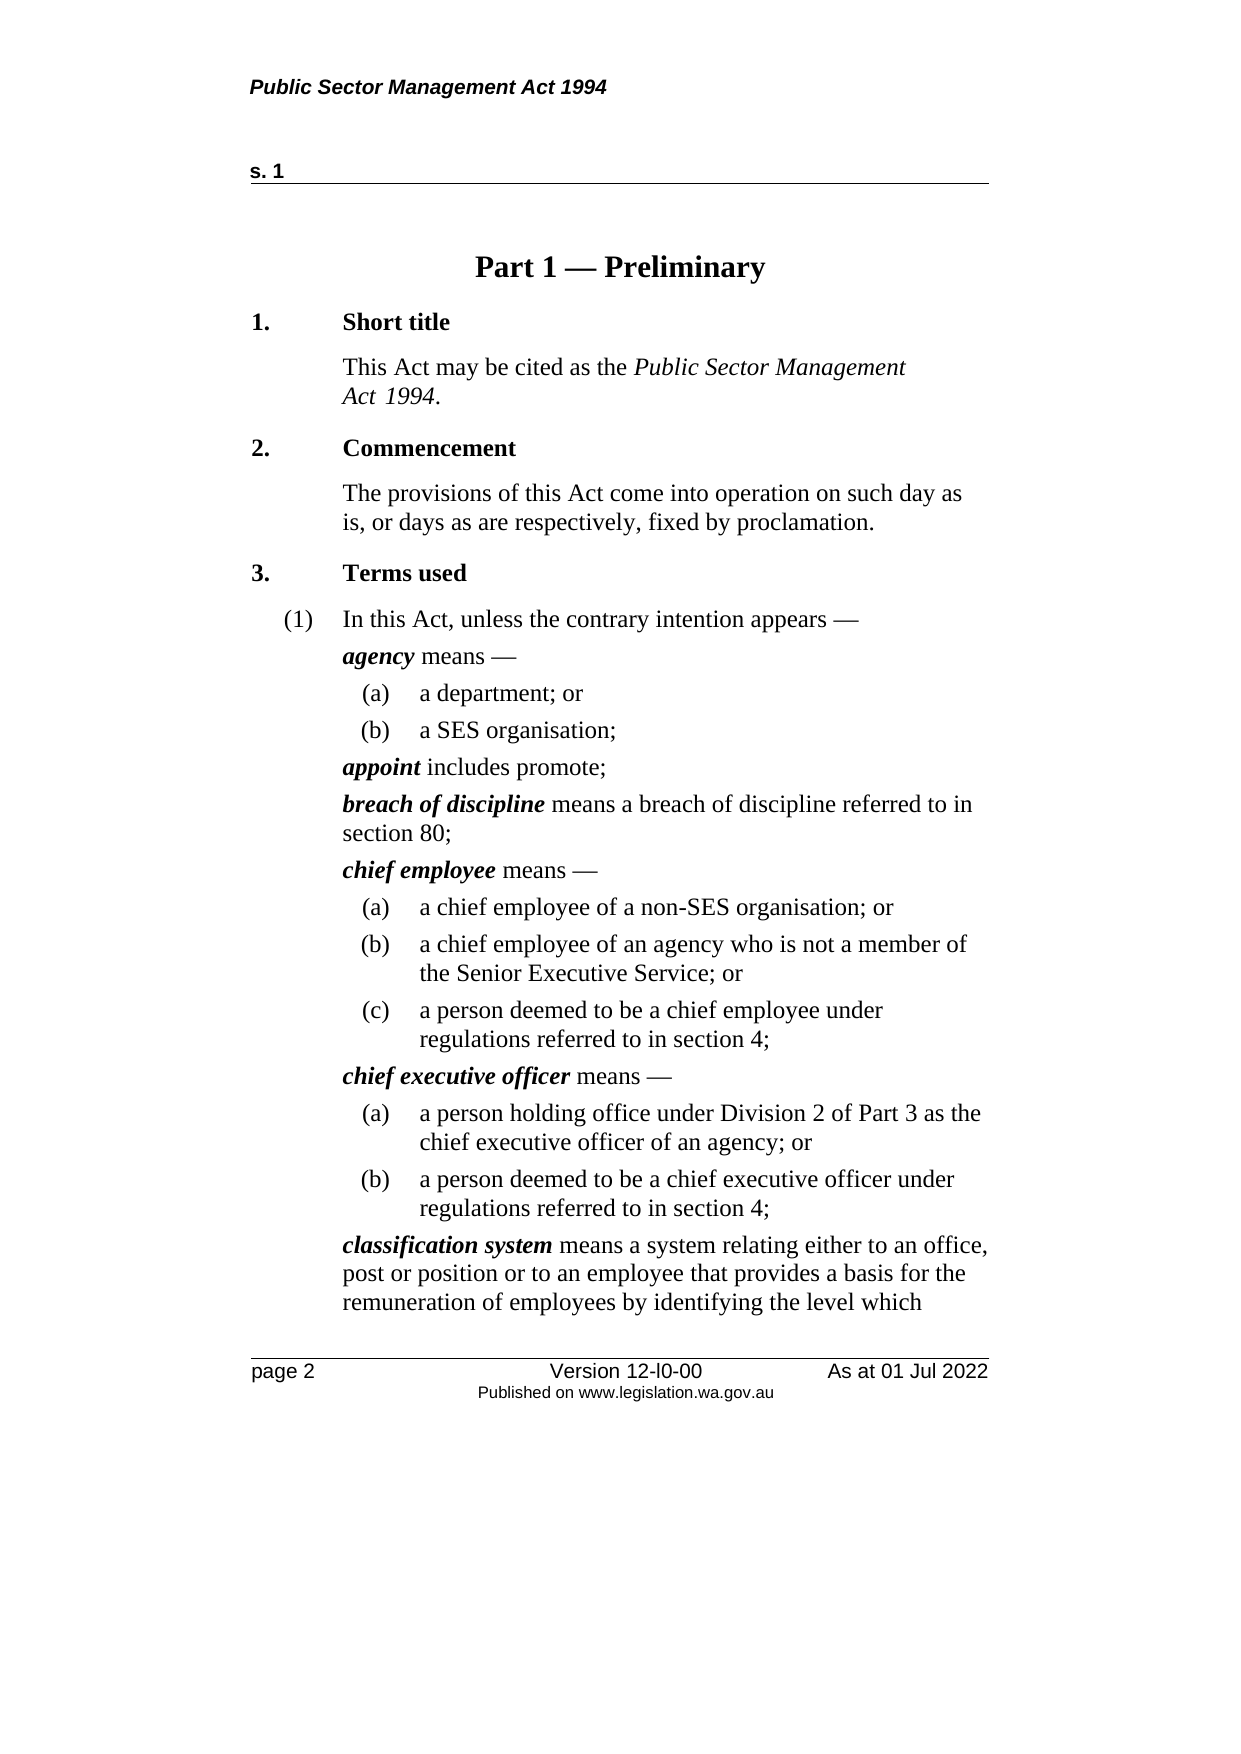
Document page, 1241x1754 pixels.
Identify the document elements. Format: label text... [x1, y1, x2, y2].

subtitle 1. Short title [251, 307, 989, 336]
text (a) a chief employee of a non-SES organisation; or [251, 892, 989, 921]
text chief executive officer means — [251, 1061, 989, 1090]
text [251, 1230, 989, 1316]
subtitle Part 1 — Preliminary [251, 248, 989, 284]
text (c) a person deemed to be a chief employee under regulations referred to in section 4; [251, 995, 989, 1053]
text This Act may be cited as the Public Sector Management Act 1994. [251, 352, 989, 410]
subtitle 3. Terms used [251, 558, 989, 587]
text (b) a person deemed to be a chief executive officer under regulations referred to in section 4; [251, 1164, 989, 1221]
text (b) a chief employee of an agency who is not a member of the Senior Executive Service; or [251, 929, 989, 987]
text (a) a person holding office under Division 2 of Part 3 as the chief executive officer of an agency; or [251, 1098, 989, 1156]
text appoint includes promote; [251, 752, 989, 781]
text (b) a SES organisation; [251, 715, 989, 744]
text breach of discipline means a breach of discipline referred to in section 80; [251, 789, 989, 847]
text chief employee means — [251, 855, 989, 884]
text (1) In this Act, unless the contrary intention appears — [251, 604, 989, 633]
text agency means — [251, 641, 989, 670]
text The provisions of this Act come into operation on such day as is, or days as are respectively, fixed by proclamation. [251, 478, 989, 536]
subtitle 2. Commencement [251, 433, 989, 461]
text (a) a department; or [251, 678, 989, 707]
